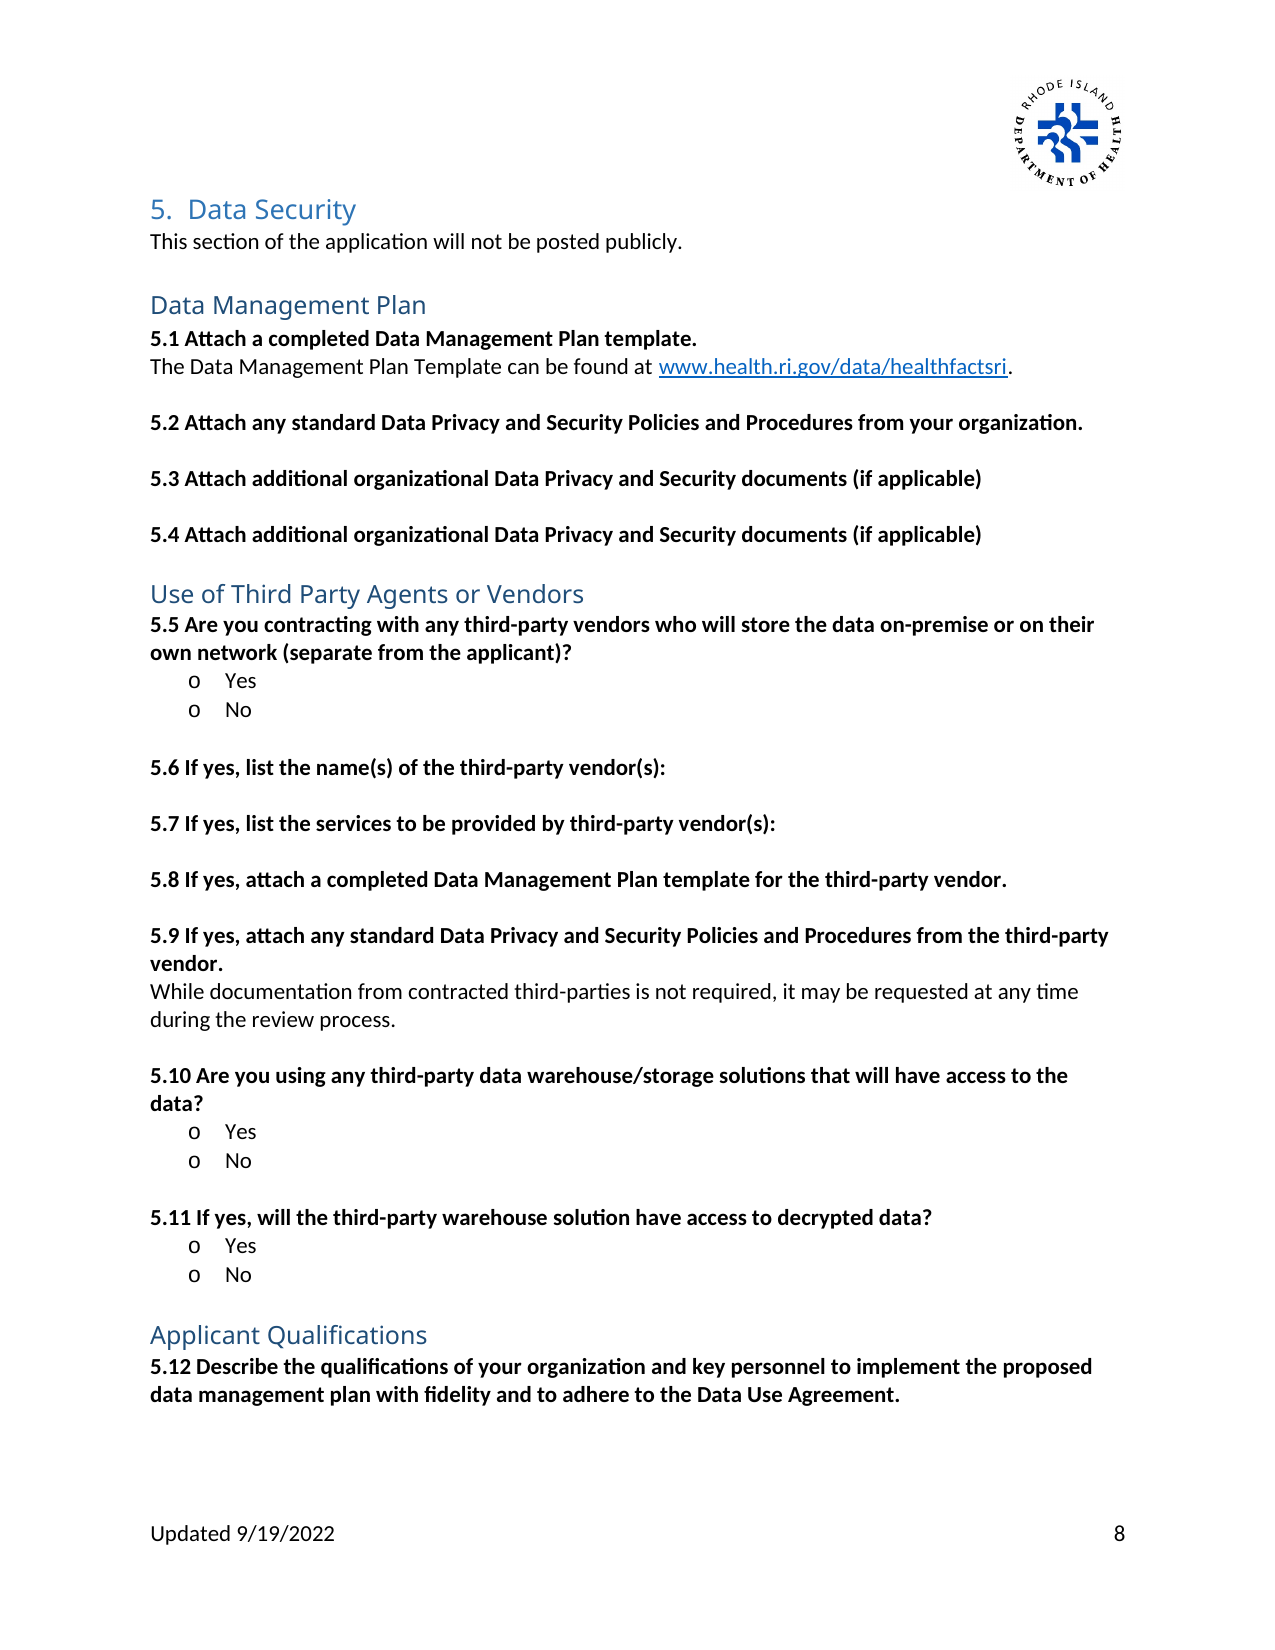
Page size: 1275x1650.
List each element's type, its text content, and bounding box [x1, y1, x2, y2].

text 5.1 Attach a completed Data Management Plan template. [150, 324, 1125, 352]
subtitle Use of Third Party Agents or Vendors [150, 576, 1125, 610]
text 5.2 Attach any standard Data Privacy and Security Policies and Procedures from your organization. [150, 408, 1125, 436]
picture [1010, 75, 1125, 191]
text The Data Management Plan Template can be found at www.health.ri.gov/data/healthfactsri. [150, 352, 1125, 380]
subtitle Data Security [150, 190, 1125, 227]
list No [187, 1261, 1125, 1290]
text 5.5 Are you contracting with any third-party vendors who will store the data on-premise or on their own network (separate from the applicant)? [150, 610, 1125, 666]
text 5.9 If yes, attach any standard Data Privacy and Security Policies and Procedures from the third-party vendor. [150, 921, 1125, 977]
text While documentation from contracted third-parties is not required, it may be requested at any time during the review process. [150, 977, 1125, 1033]
text 5.11 If yes, will the third-party warehouse solution have access to decrypted data? [150, 1203, 1125, 1231]
subtitle Applicant Qualifications [150, 1318, 1125, 1352]
list Yes [187, 1231, 1125, 1261]
list Yes [187, 666, 1125, 696]
list No [187, 696, 1125, 725]
text 5.6 If yes, list the name(s) of the third-party vendor(s): [150, 753, 1125, 781]
text 5.10 Are you using any third-party data warehouse/storage solutions that will have access to the data? [150, 1061, 1125, 1117]
text 5.12 Describe the qualifications of your organization and key personnel to implement the proposed data management plan with fidelity and to adhere to the Data Use Agreement. [150, 1352, 1125, 1408]
text 5.4 Attach additional organizational Data Privacy and Security documents (if applicable) [150, 520, 1125, 548]
list No [187, 1146, 1125, 1175]
list Yes [187, 1117, 1125, 1146]
text 5.8 If yes, attach a completed Data Management Plan template for the third-party vendor. [150, 865, 1125, 893]
text This section of the application will not be posted publicly. [150, 227, 1125, 255]
text 5.3 Attach additional organizational Data Privacy and Security documents (if applicable) [150, 464, 1125, 492]
subtitle Data Management Plan [150, 287, 1125, 321]
text 5.7 If yes, list the services to be provided by third-party vendor(s): [150, 809, 1125, 837]
